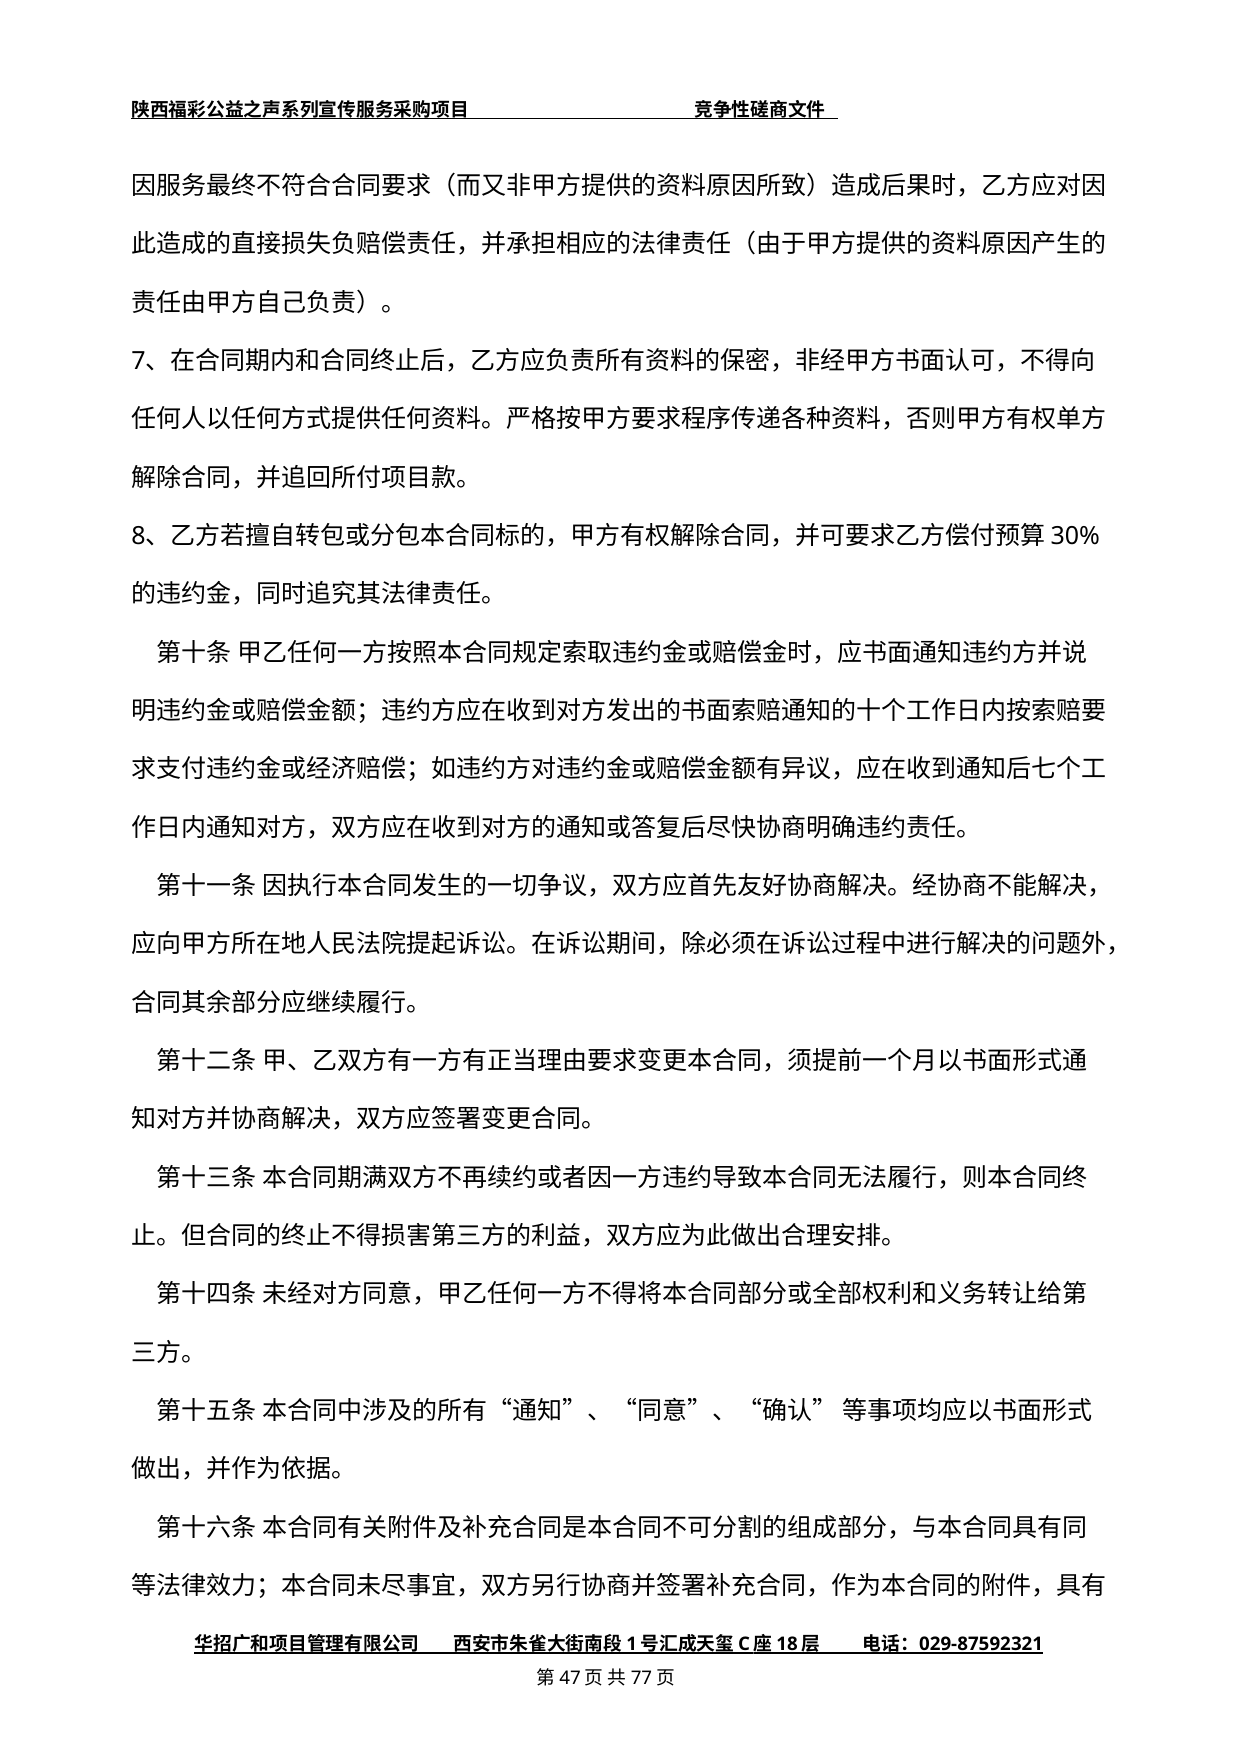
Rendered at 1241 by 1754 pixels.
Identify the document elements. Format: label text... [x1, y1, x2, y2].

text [131, 1489, 1106, 1606]
text 第十四条 未经对方同意，甲乙任何一方不得将本合同部分或全部权利和义务转让给第三方。 [131, 1256, 1106, 1373]
text 第十条 甲乙任何一方按照本合同规定索取违约金或赔偿金时，应书面通知违约方并说明违约金或赔偿金额；违约方应在收到对方发出的书面索赔通知的十个工作日内按索赔要求支付违约金或经济赔偿；如违约方对违约金或赔偿金额有异议，应在收到通知后七个工作日内通知对方，双方应在收到对方的通知或答复后尽快协商明确违约责任。 [131, 614, 1106, 848]
text 第十二条 甲、乙双方有一方有正当理由要求变更本合同，须提前一个月以书面形式通知对方并协商解决，双方应签署变更合同。 [131, 1023, 1106, 1139]
text 第十三条 本合同期满双方不再续约或者因一方违约导致本合同无法履行，则本合同终止。但合同的终止不得损害第三方的利益，双方应为此做出合理安排。 [131, 1139, 1106, 1256]
text 7、在合同期内和合同终止后，乙方应负责所有资料的保密，非经甲方书面认可，不得向任何人以任何方式提供任何资料。严格按甲方要求程序传递各种资料，否则甲方有权单方解除合同，并追回所付项目款。 [131, 323, 1106, 498]
text 8、乙方若擅自转包或分包本合同标的，甲方有权解除合同，并可要求乙方偿付预算30%的违约金，同时追究其法律责任。 [131, 498, 1106, 614]
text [131, 148, 1106, 323]
text 第十五条 本合同中涉及的所有“通知”、“同意”、“确认” 等事项均应以书面形式做出，并作为依据。 [131, 1373, 1106, 1489]
text 第十一条 因执行本合同发生的一切争议，双方应首先友好协商解决。经协商不能解决，应向甲方所在地人民法院提起诉讼。在诉讼期间，除必须在诉讼过程中进行解决的问题外，合同其余部分应继续履行。 [131, 848, 1106, 1023]
